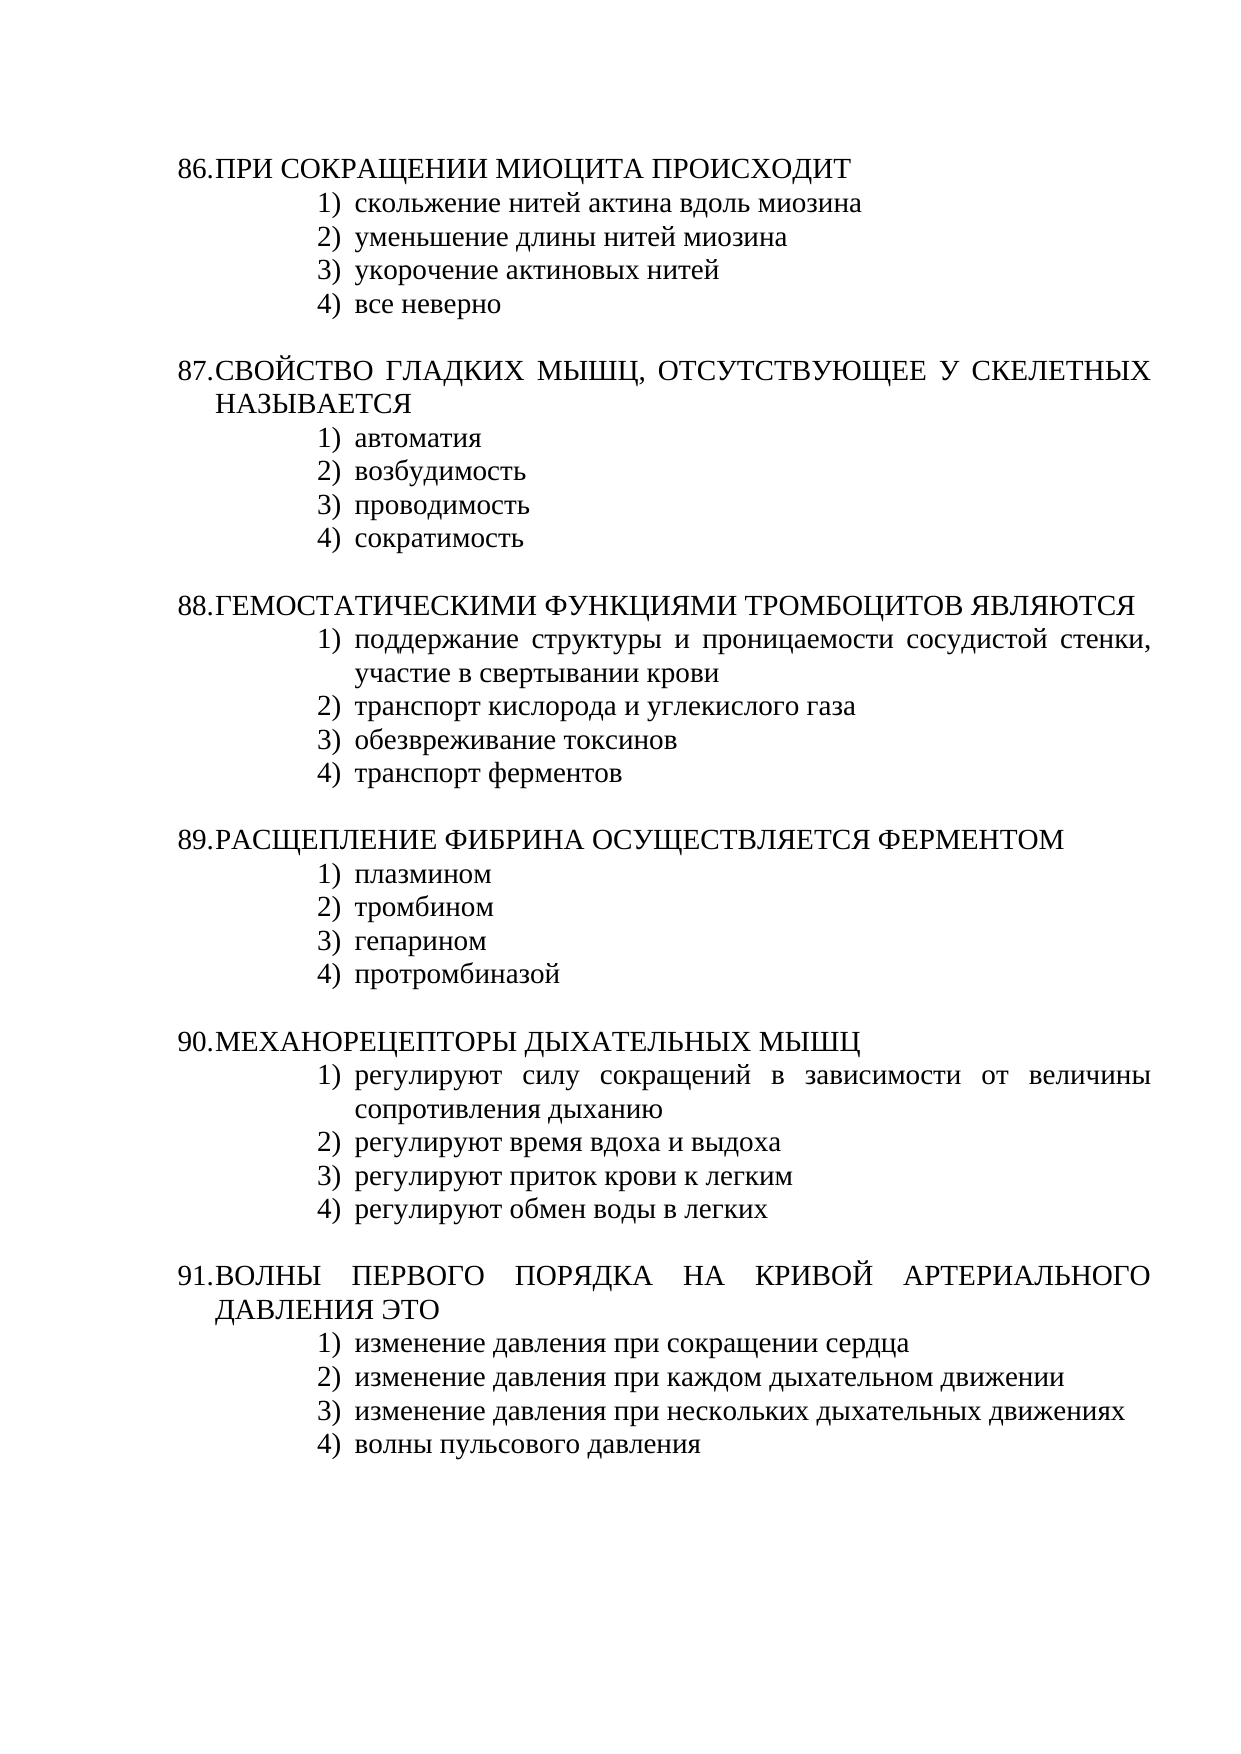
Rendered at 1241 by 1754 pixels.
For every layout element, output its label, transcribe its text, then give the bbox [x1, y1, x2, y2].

list При сокращении миоцита происходит [177, 152, 1152, 185]
list регулируют силу сокращений в зависимости от величины сопротивления дыханию [317, 1057, 1152, 1124]
list гепарином [317, 923, 1152, 957]
list МЕХАНОРЕЦЕПТОРЫ ДЫХАТЕЛЬНЫХ МЫШЦ [177, 1024, 1152, 1057]
list автоматия [317, 420, 1152, 453]
list транспорт ферментов [317, 755, 1152, 789]
list регулируют время вдоха и выдоха [317, 1124, 1152, 1158]
list транспорт кислорода и углекислого газа [317, 688, 1152, 722]
list ВОЛНЫ ПЕРВОГО ПОРЯДКА НА КРИВОЙ АРТЕРИАЛЬНОГО ДАВЛЕНИЯ ЭТО [177, 1258, 1152, 1326]
list возбудимость [317, 453, 1152, 487]
list проводимость [317, 487, 1152, 521]
list Свойство гладких мышц, отсутствующее у скелетных называется [177, 353, 1152, 420]
list протромбиназой [317, 957, 1152, 990]
list укорочение актиновых нитей [317, 252, 1152, 286]
list уменьшение длины нитей миозина [317, 219, 1152, 252]
list изменение давления при сокращении сердца [317, 1326, 1152, 1359]
list поддержаниe структуры и проницаемости сосудистой стенки, участие в свертывании крови [317, 621, 1152, 688]
list изменение давления при нескольких дыхательных движениях [317, 1393, 1152, 1426]
list сократимость [317, 521, 1152, 554]
list регулируют приток крови к легким [317, 1158, 1152, 1191]
list регулируют обмен воды в легких [317, 1191, 1152, 1225]
list Расщепление фибрина осуществляется ферментом [177, 822, 1152, 856]
list изменение давления при каждом дыхательном движении [317, 1359, 1152, 1393]
list скольжение нитей актина вдоль миозина [317, 185, 1152, 219]
list тромбином [317, 889, 1152, 923]
list все неверно [317, 286, 1152, 319]
list Гемостатическими функциями тромбоцитов являются [177, 588, 1152, 621]
list обезвреживание токсинов [317, 722, 1152, 755]
list плазмином [317, 856, 1152, 889]
list волны пульсового давления [317, 1426, 1152, 1460]
